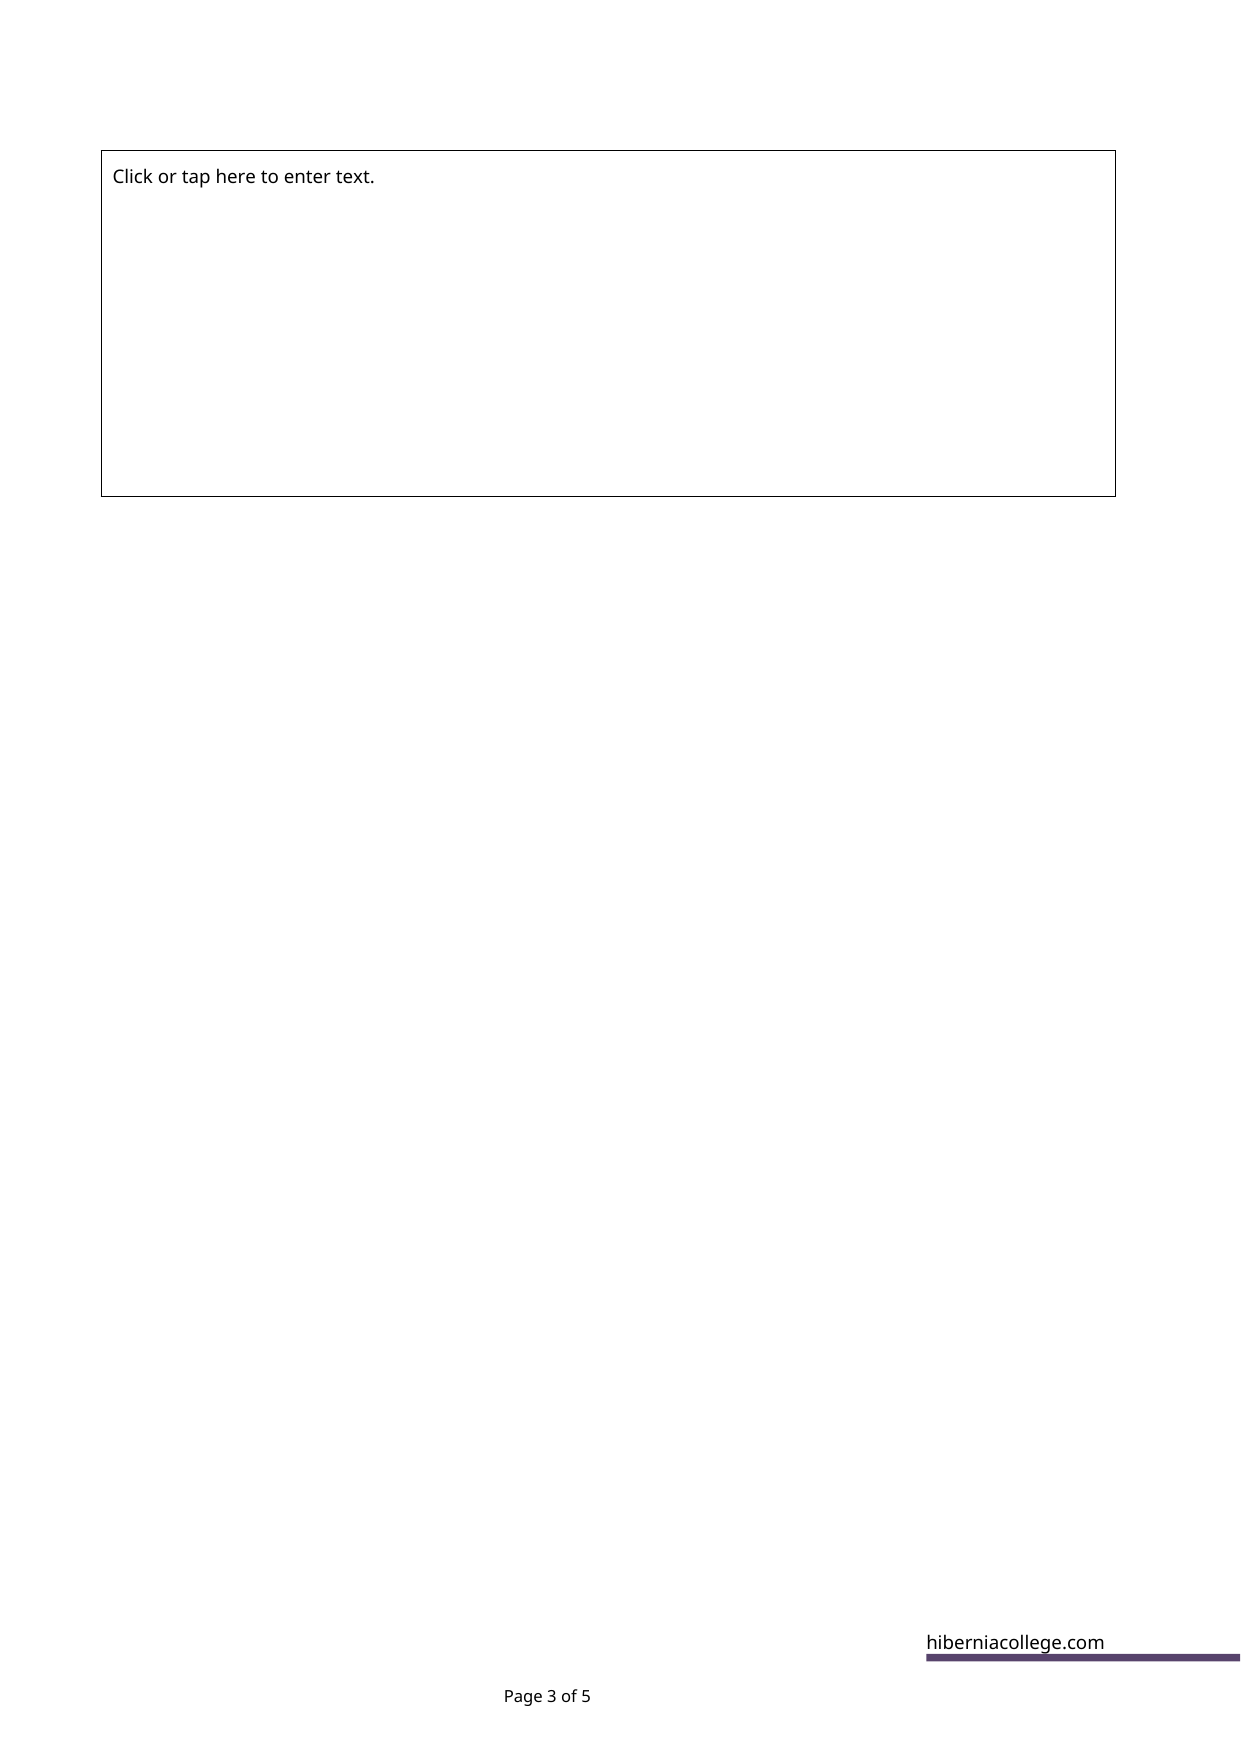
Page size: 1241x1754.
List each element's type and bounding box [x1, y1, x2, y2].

table_cell [102, 151, 1115, 496]
